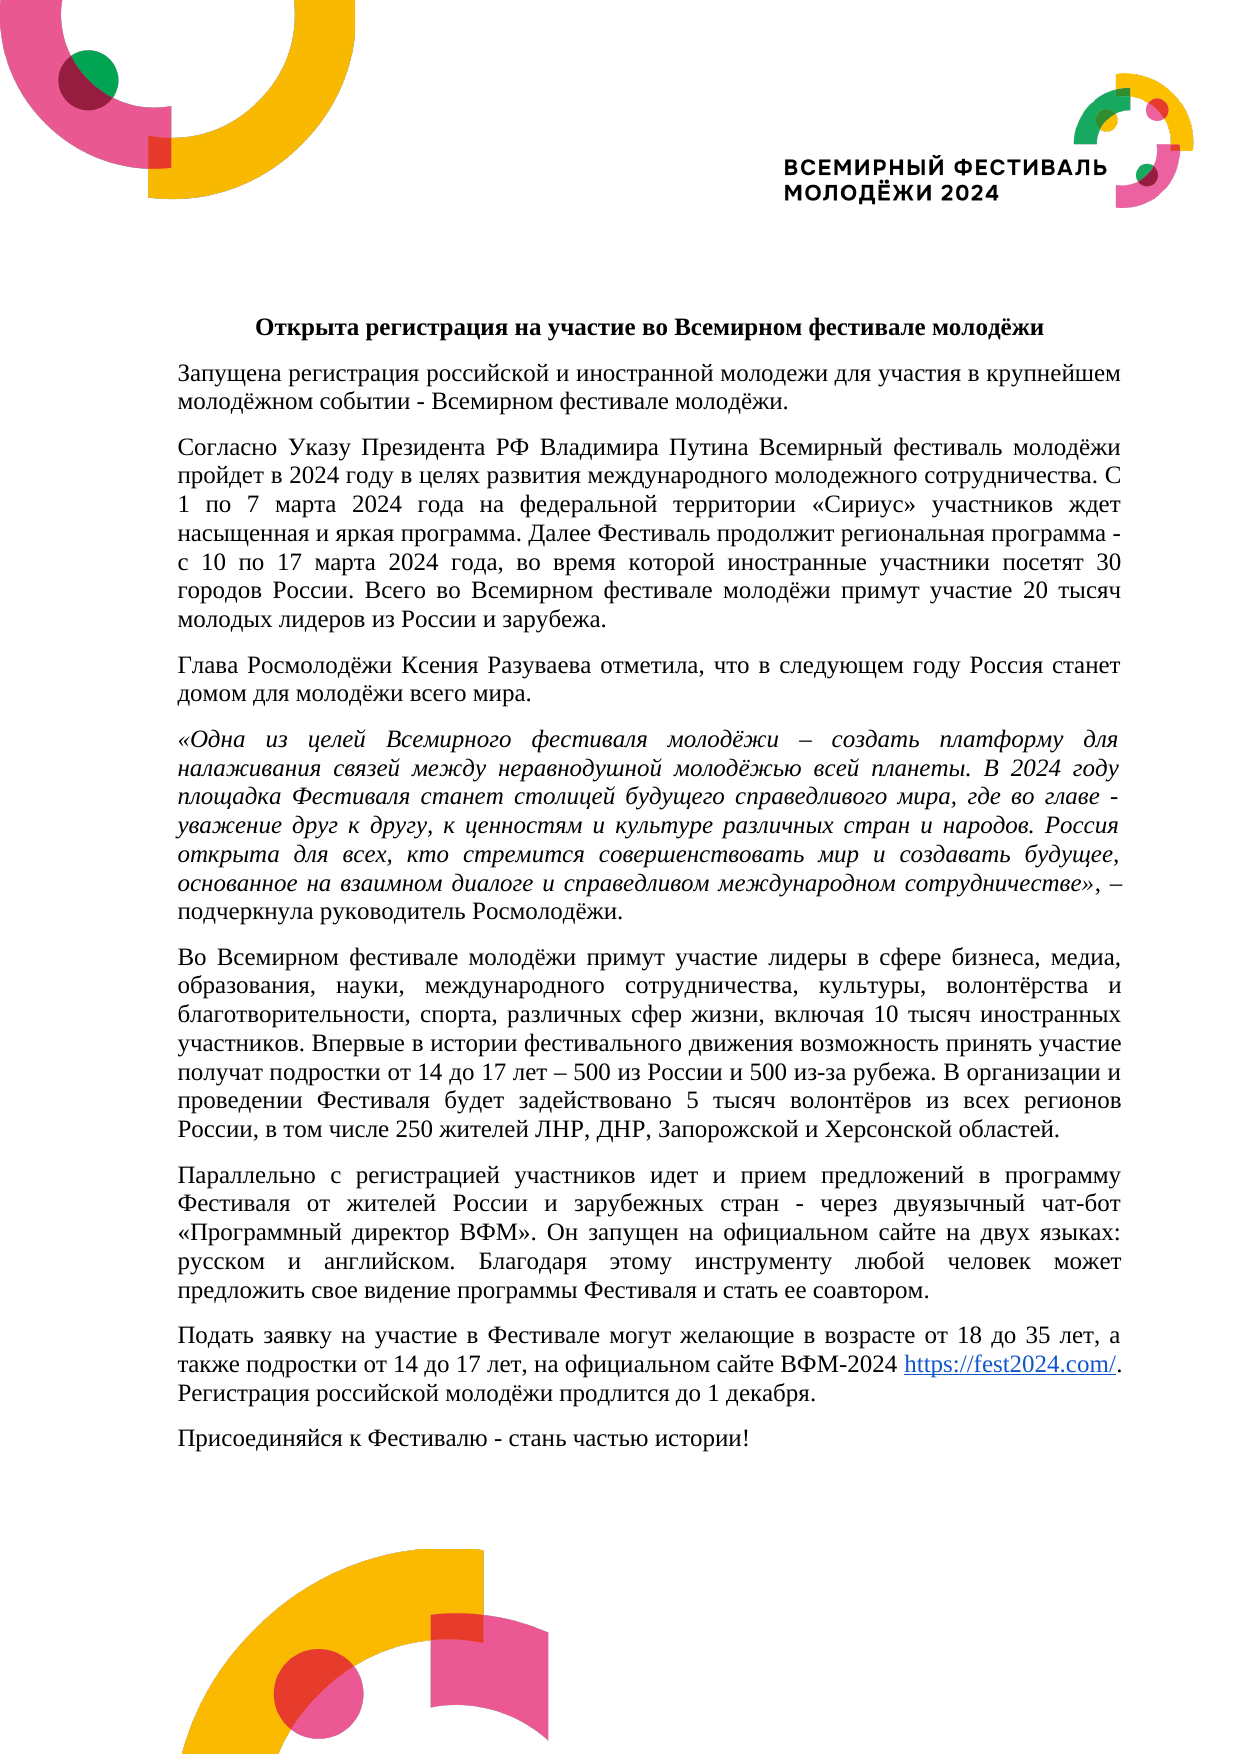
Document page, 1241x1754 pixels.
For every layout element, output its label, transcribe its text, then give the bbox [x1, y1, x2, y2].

text Открыта регистрация на участие во Всемирном фестивале молодёжи [177, 312, 1122, 341]
text Подать заявку на участие в Фестивале могут желающие в возрасте от 18 до 35 лет, а также подростки от 14 до 17 лет, на официальном сайте ВФМ-2024 https://fest2024.com/. Регистрация российской молодёжи продлится до 1 декабря. [177, 1320, 1122, 1406]
text Глава Росмолодёжи Ксения Разуваева отметила, что в следующем году Россия станет домом для молодёжи всего мира. [177, 650, 1122, 707]
text Присоединяйся к Фестивалю - стань частью истории! [177, 1423, 1122, 1452]
text «Одна из целей Всемирного фестиваля молодёжи – создать платформу для налаживания связей между неравнодушной молодёжью всей планеты. В 2024 году площадка Фестиваля станет столицей будущего справедливого мира, где во главе - уважение друг к другу, к ценностям и культуре различных стран и народов. Россия открыта для всех, кто стремится совершенствовать мир и создавать будущее, основанное на взаимном диалоге и справедливом международном сотрудничестве», – подчеркнула руководитель Росмолодёжи. [177, 724, 1122, 925]
picture [784, 73, 1194, 208]
picture [177, 1549, 549, 1754]
picture [0, 0, 356, 208]
text Параллельно с регистрацией участников идет и прием предложений в программу Фестиваля от жителей России и зарубежных стран - через двуязычный чат-бот «Программный директор ВФМ». Он запущен на официальном сайте на двух языках: русском и английском. Благодаря этому инструменту любой человек может предложить свое видение программы Фестиваля и стать ее соавтором. [177, 1160, 1122, 1303]
text Запущена регистрация российской и иностранной молодежи для участия в крупнейшем молодёжном событии - Всемирном фестивале молодёжи. [177, 358, 1122, 415]
text Согласно Указу Президента РФ Владимира Путина Всемирный фестиваль молодёжи пройдет в 2024 году в целях развития международного молодежного сотрудничества. С 1 по 7 марта 2024 года на федеральной территории «Сириус» участников ждет насыщенная и яркая программа. Далее Фестиваль продолжит региональная программа - с 10 по 17 марта 2024 года, во время которой иностранные участники посетят 30 городов России. Всего во Всемирном фестивале молодёжи примут участие 20 тысяч молодых лидеров из России и зарубежа. [177, 432, 1122, 633]
text Во Всемирном фестивале молодёжи примут участие лидеры в сфере бизнеса, медиа, образования, науки, международного сотрудничества, культуры, волонтёрства и благотворительности, спорта, различных сфер жизни, включая 10 тысяч иностранных участников. Впервые в истории фестивального движения возможность принять участие получат подростки от 14 до 17 лет – 500 из России и 500 из-за рубежа. В организации и проведении Фестиваля будет задействовано 5 тысяч волонтёров из всех регионов России, в том числе 250 жителей ЛНР, ДНР, Запорожской и Херсонской областей. [177, 942, 1122, 1143]
